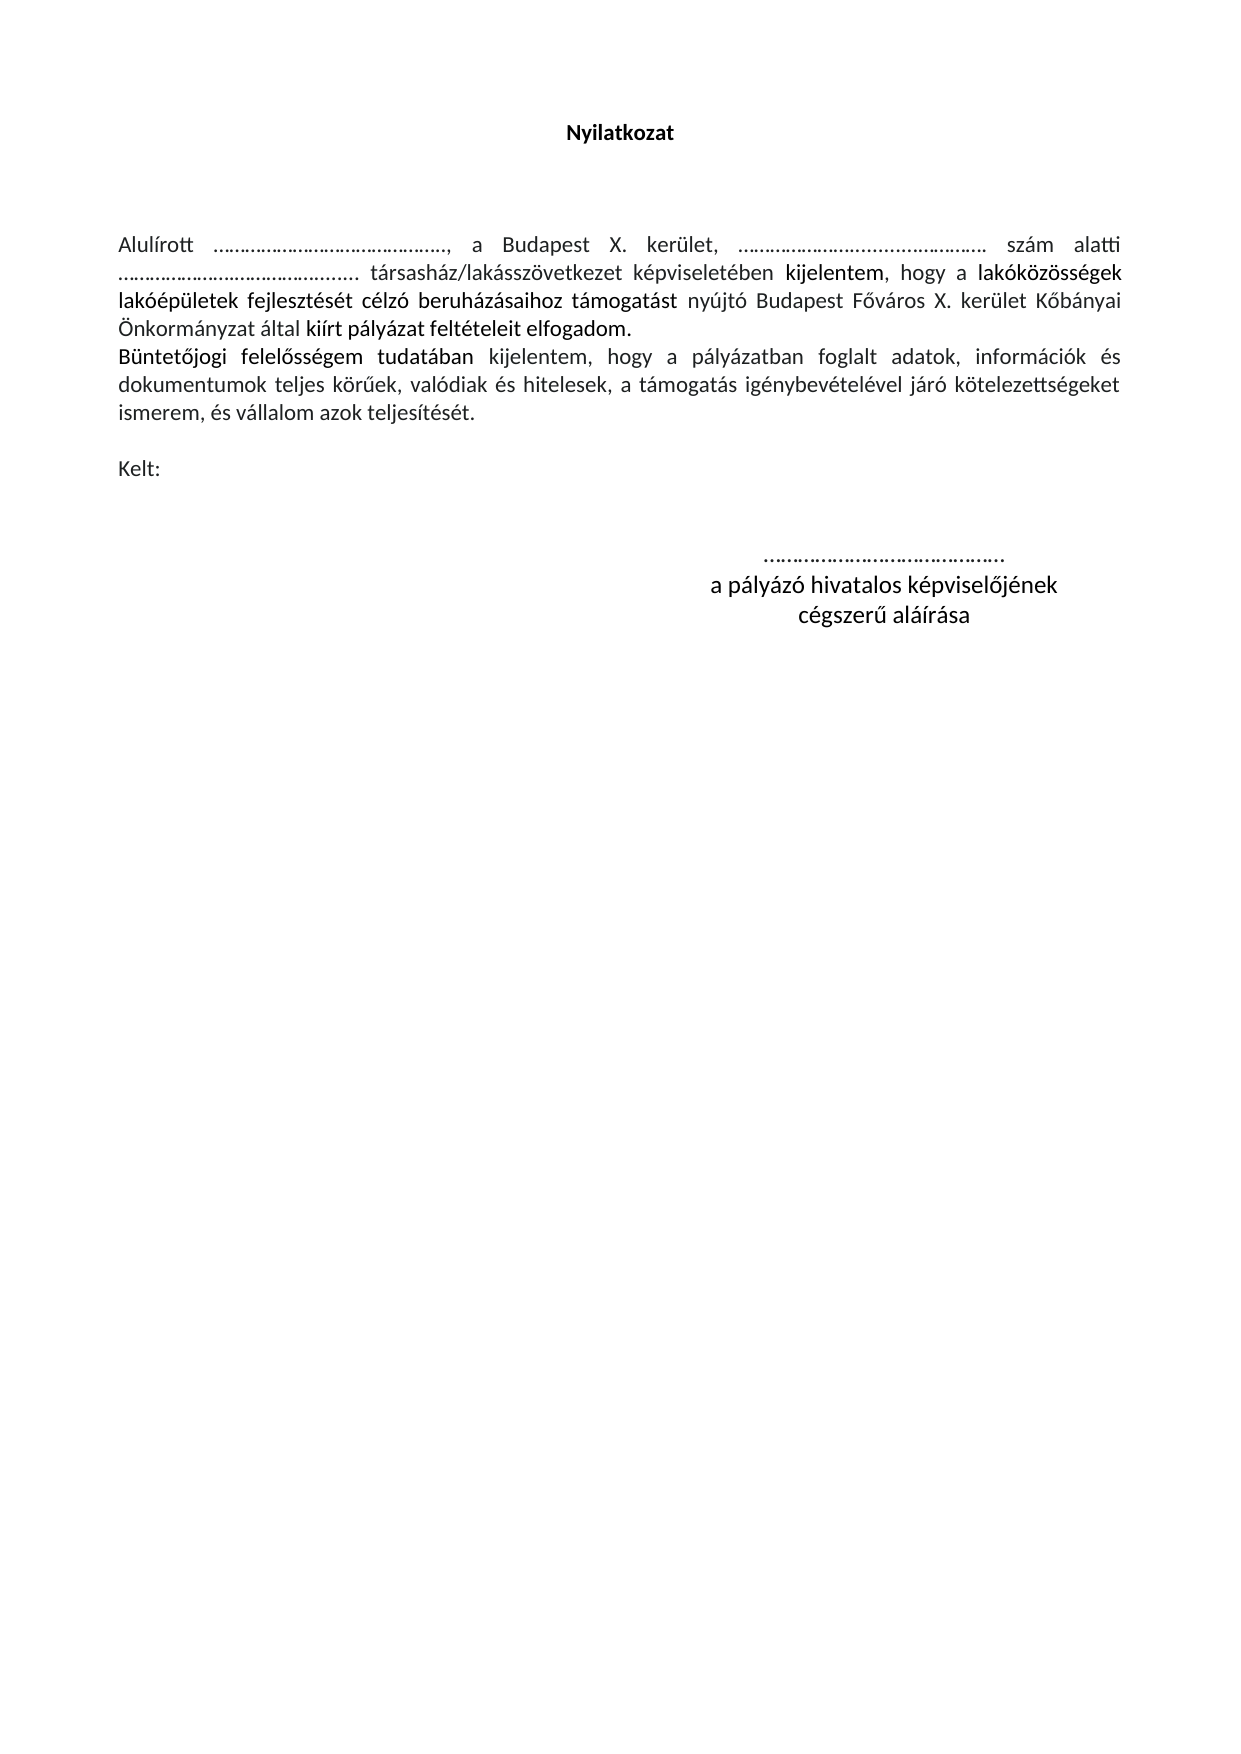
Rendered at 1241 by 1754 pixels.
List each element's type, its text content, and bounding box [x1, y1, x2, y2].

text Kelt: [118, 454, 1122, 482]
text Alulírott …………………………………….., a Budapest X. kerület, …………………............…………. szám alatti ………………….……………........ társasház/lakásszövetkezet képviseletében kijelentem, hogy a lakóközösségek lakóépületek fejlesztését célzó beruházásaihoz támogatást nyújtó Budapest Főváros X. kerület Kőbányai Önkormányzat által kiírt pályázat feltételeit elfogadom. [118, 230, 1122, 342]
table_header …………………………………… a pályázó hivatalos képviselőjének cégszerű aláírása [691, 539, 1078, 679]
text Büntetőjogi felelősségem tudatában kijelentem, hogy a pályázatban foglalt adatok, információk és dokumentumok teljes körűek, valódiak és hitelesek, a támogatás igénybevételével járó kötelezettségeket ismerem, és vállalom azok teljesítését. [118, 342, 1122, 426]
text Nyilatkozat [118, 118, 1122, 146]
